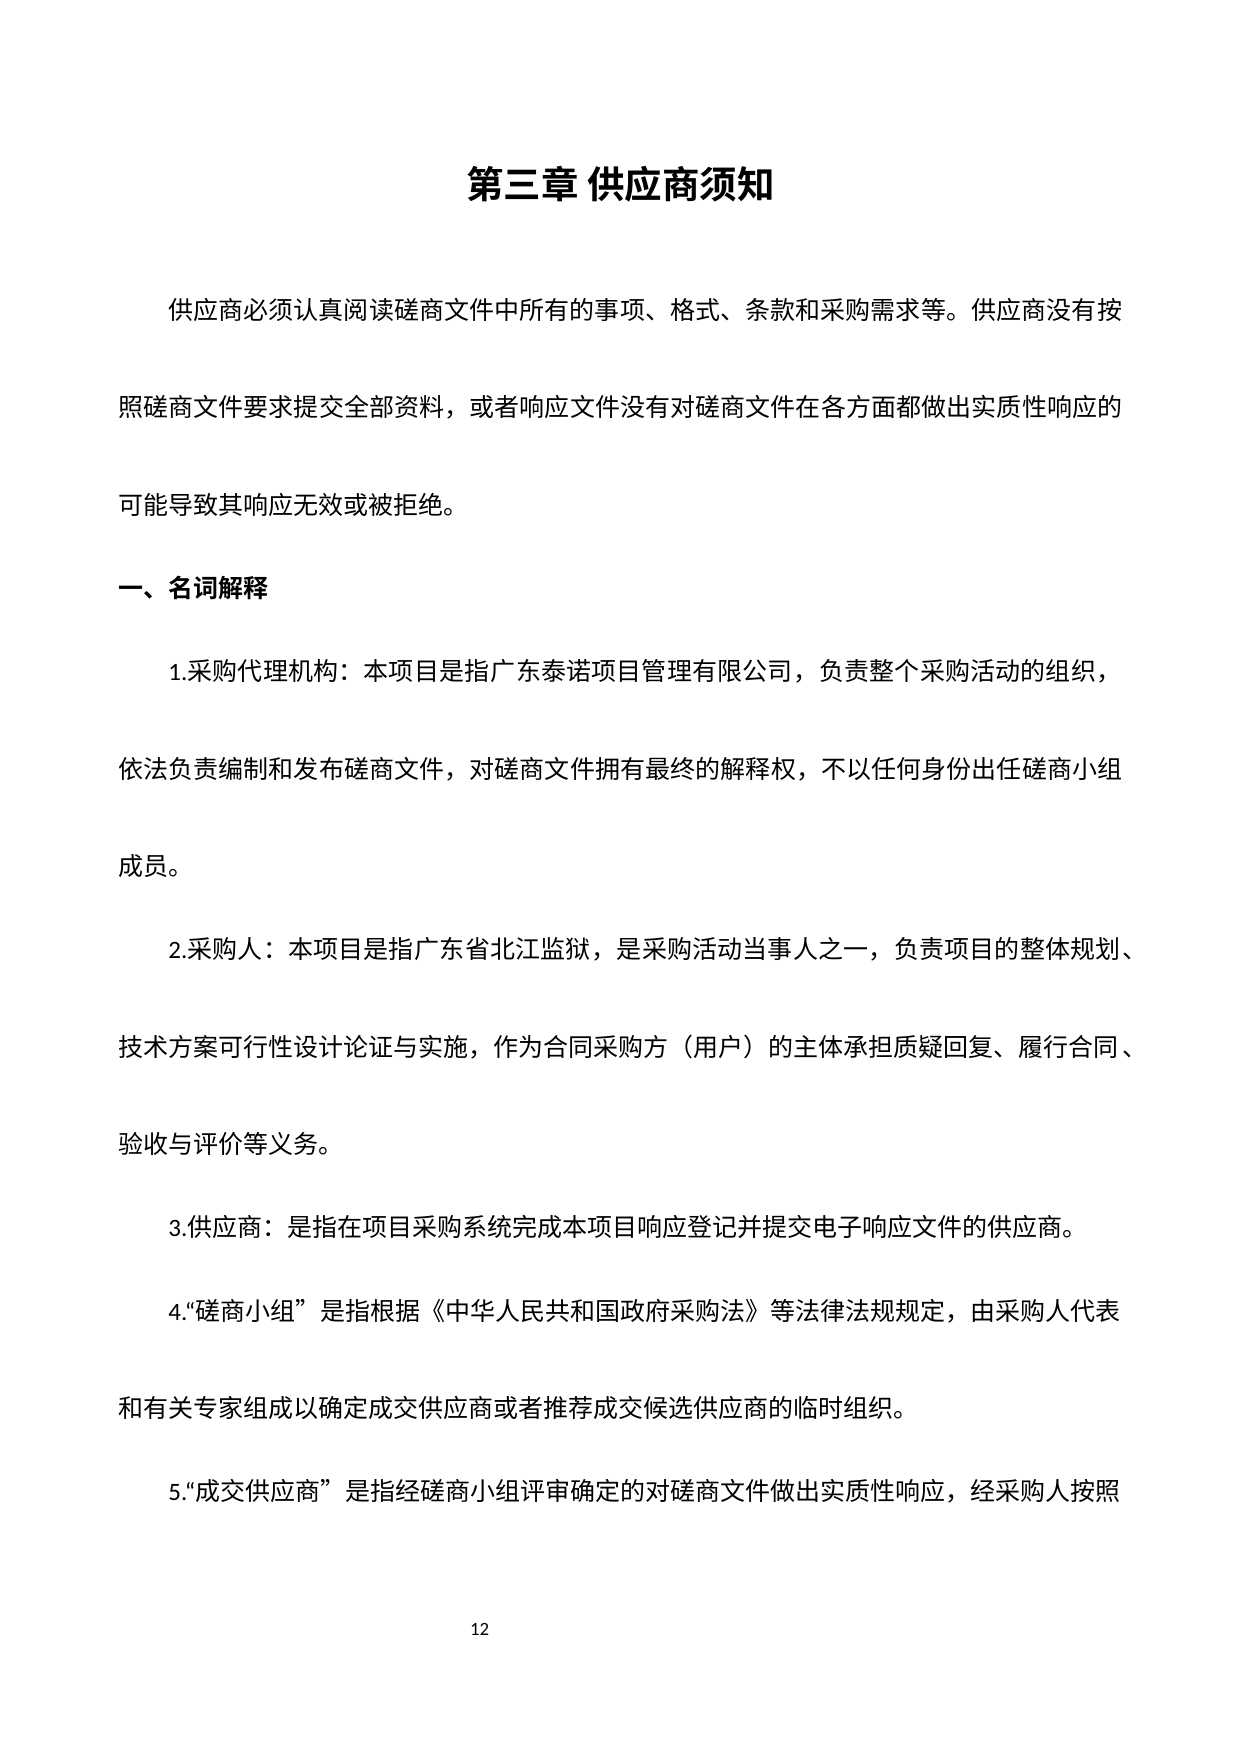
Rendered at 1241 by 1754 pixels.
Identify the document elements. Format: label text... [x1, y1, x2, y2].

text 2.采购人：本项目是指广东省北江监狱，是采购活动当事人之一，负责项目的整体规划、技术方案可行性设计论证与实施，作为合同采购方（用户）的主体承担质疑回复、履行合同、验收与评价等义务。 [118, 915, 1122, 1175]
text 4.“磋商小组”是指根据《中华人民共和国政府采购法》等法律法规规定，由采购人代表和有关专家组成以确定成交供应商或者推荐成交候选供应商的临时组织。 [118, 1277, 1122, 1439]
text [118, 1457, 1122, 1522]
text 一、名词解释 [118, 554, 1122, 619]
text 1.采购代理机构：本项目是指广东泰诺项目管理有限公司，负责整个采购活动的组织，依法负责编制和发布磋商文件，对磋商文件拥有最终的解释权，不以任何身份出任磋商小组成员。 [118, 637, 1122, 897]
subtitle 第三章 供应商须知 [118, 149, 1122, 214]
text 3.供应商：是指在项目采购系统完成本项目响应登记并提交电子响应文件的供应商。 [118, 1193, 1122, 1258]
text 供应商必须认真阅读磋商文件中所有的事项、格式、条款和采购需求等。供应商没有按照磋商文件要求提交全部资料，或者响应文件没有对磋商文件在各方面都做出实质性响应的可能导致其响应无效或被拒绝。 [118, 276, 1122, 536]
